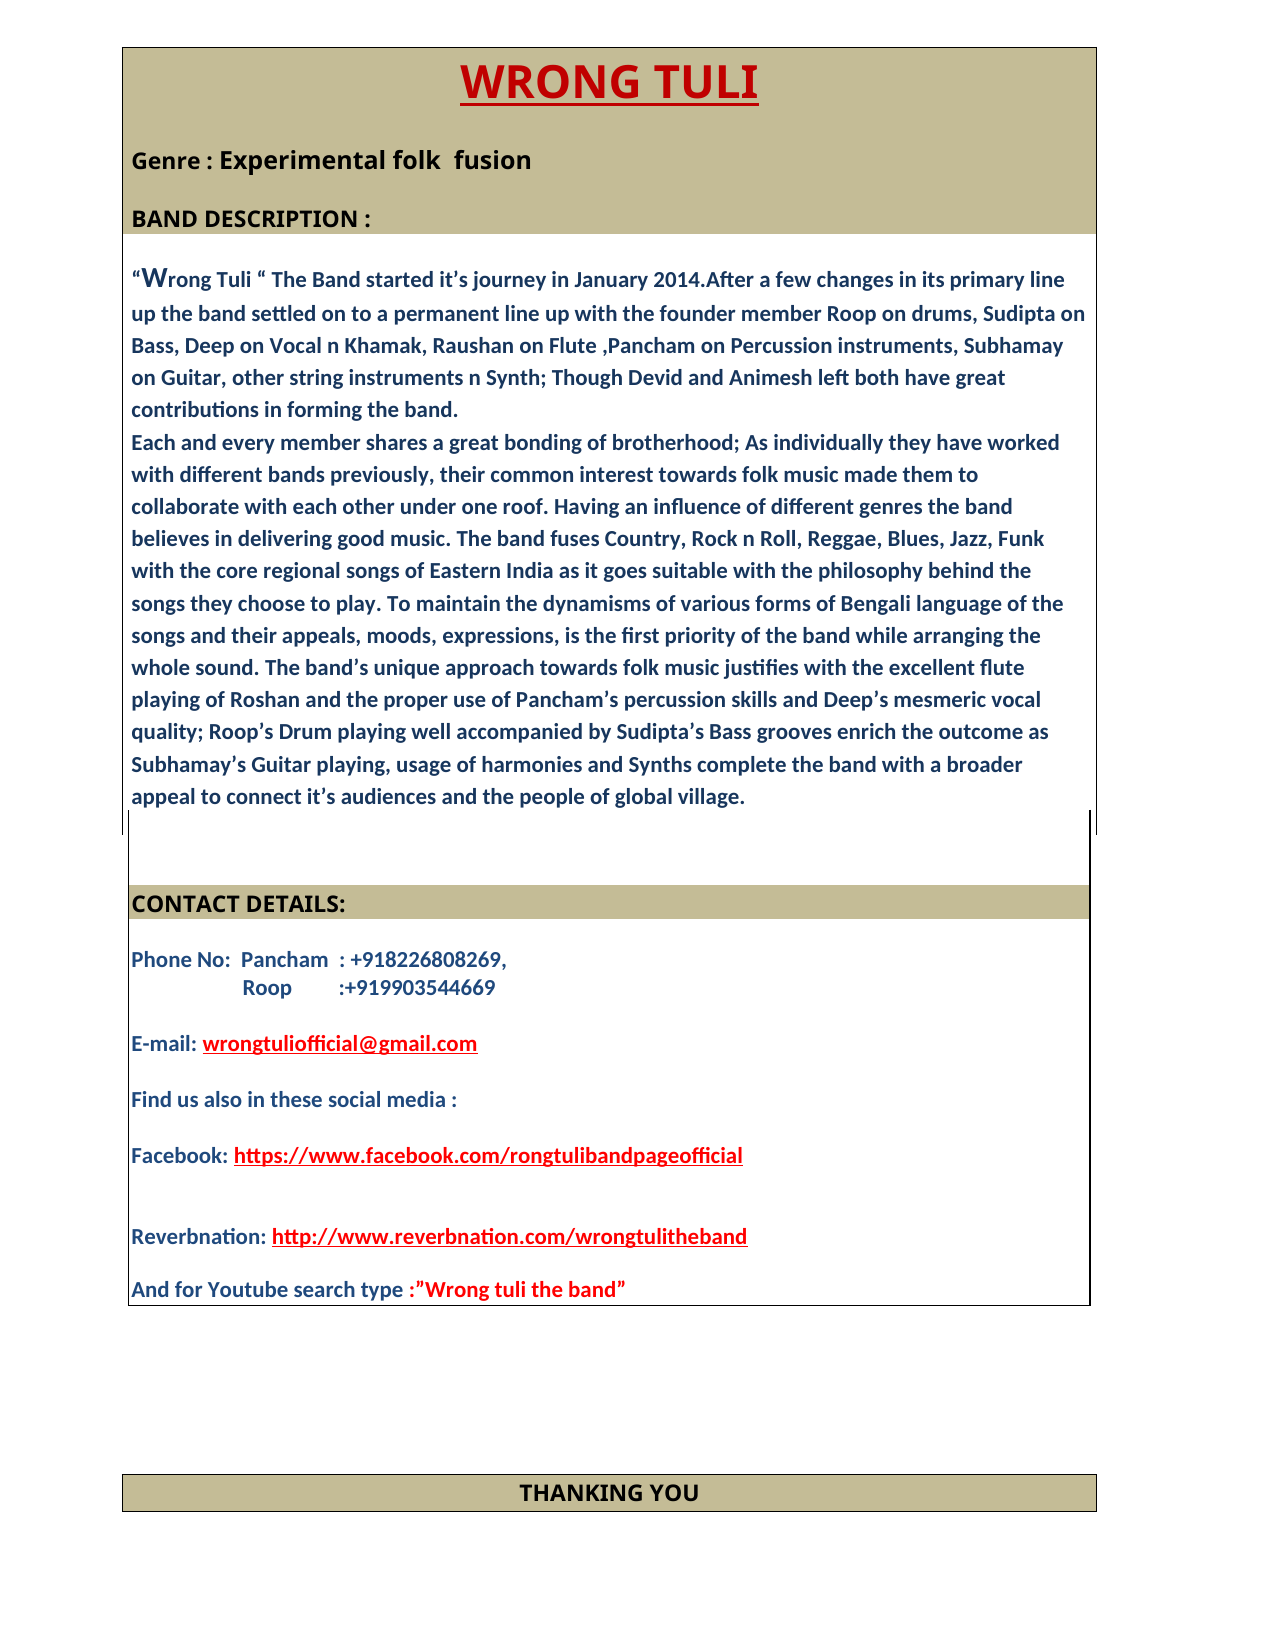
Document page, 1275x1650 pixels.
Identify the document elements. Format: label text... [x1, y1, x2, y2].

text Roop :+919903544669 [131, 973, 1087, 1001]
text E-mail: wrongtuliofficial@gmail.com [131, 1029, 1087, 1057]
text WRONG TULI [123, 48, 1096, 112]
text BAND DESCRIPTION : [123, 199, 1096, 234]
text Reverbnation: http://www.reverbnation.com/wrongtulitheband [129, 1219, 1089, 1250]
text Genre : Experimental folk fusion [123, 139, 1096, 177]
text Facebook: https://www.facebook.com/rongtulibandpageofficial [131, 1141, 1087, 1169]
text And for Youtube search type :”Wrong tuli the band” [129, 1272, 1089, 1305]
text “Wrong Tuli “ The Band started it’s journey in January 2014.After a few changes in its primary line up the band settled on to a permanent line up with the founder member Roop on drums, Sudipta on Bass, Deep on Vocal n Khamak, Raushan on Flute ,Pancham on Percussion instruments, Subhamay on Guitar, other string instruments n Synth; Though Devid and Animesh left both have great contributions in forming the band. Each and every member shares a great bonding of brotherhood; As individually they have worked with different bands previously, their common interest towards folk music made them to collaborate with each other under one roof. Having an influence of different genres the band believes in delivering good music. The band fuses Country, Rock n Roll, Reggae, Blues, Jazz, Funk with the core regional songs of Eastern India as it goes suitable with the philosophy behind the songs they choose to play. To maintain the dynamisms of various forms of Bengali language of the songs and their appeals, moods, expressions, is the first priority of the band while arranging the whole sound. The band’s unique approach towards folk music justifies with the excellent flute playing of Roshan and the proper use of Pancham’s percussion skills and Deep’s mesmeric vocal quality; Roop’s Drum playing well accompanied by Sudipta’s Bass grooves enrich the outcome as Subhamay’s Guitar playing, usage of harmonies and Synths complete the band with a broader appeal to connect it’s audiences and the people of global village. [123, 256, 1096, 810]
text Find us also in these social media : [131, 1085, 1087, 1113]
text THANKING YOU [123, 1475, 1096, 1511]
text CONTACT DETAILS: [129, 885, 1089, 919]
text Phone No: Pancham : +918226808269, [129, 942, 1089, 973]
